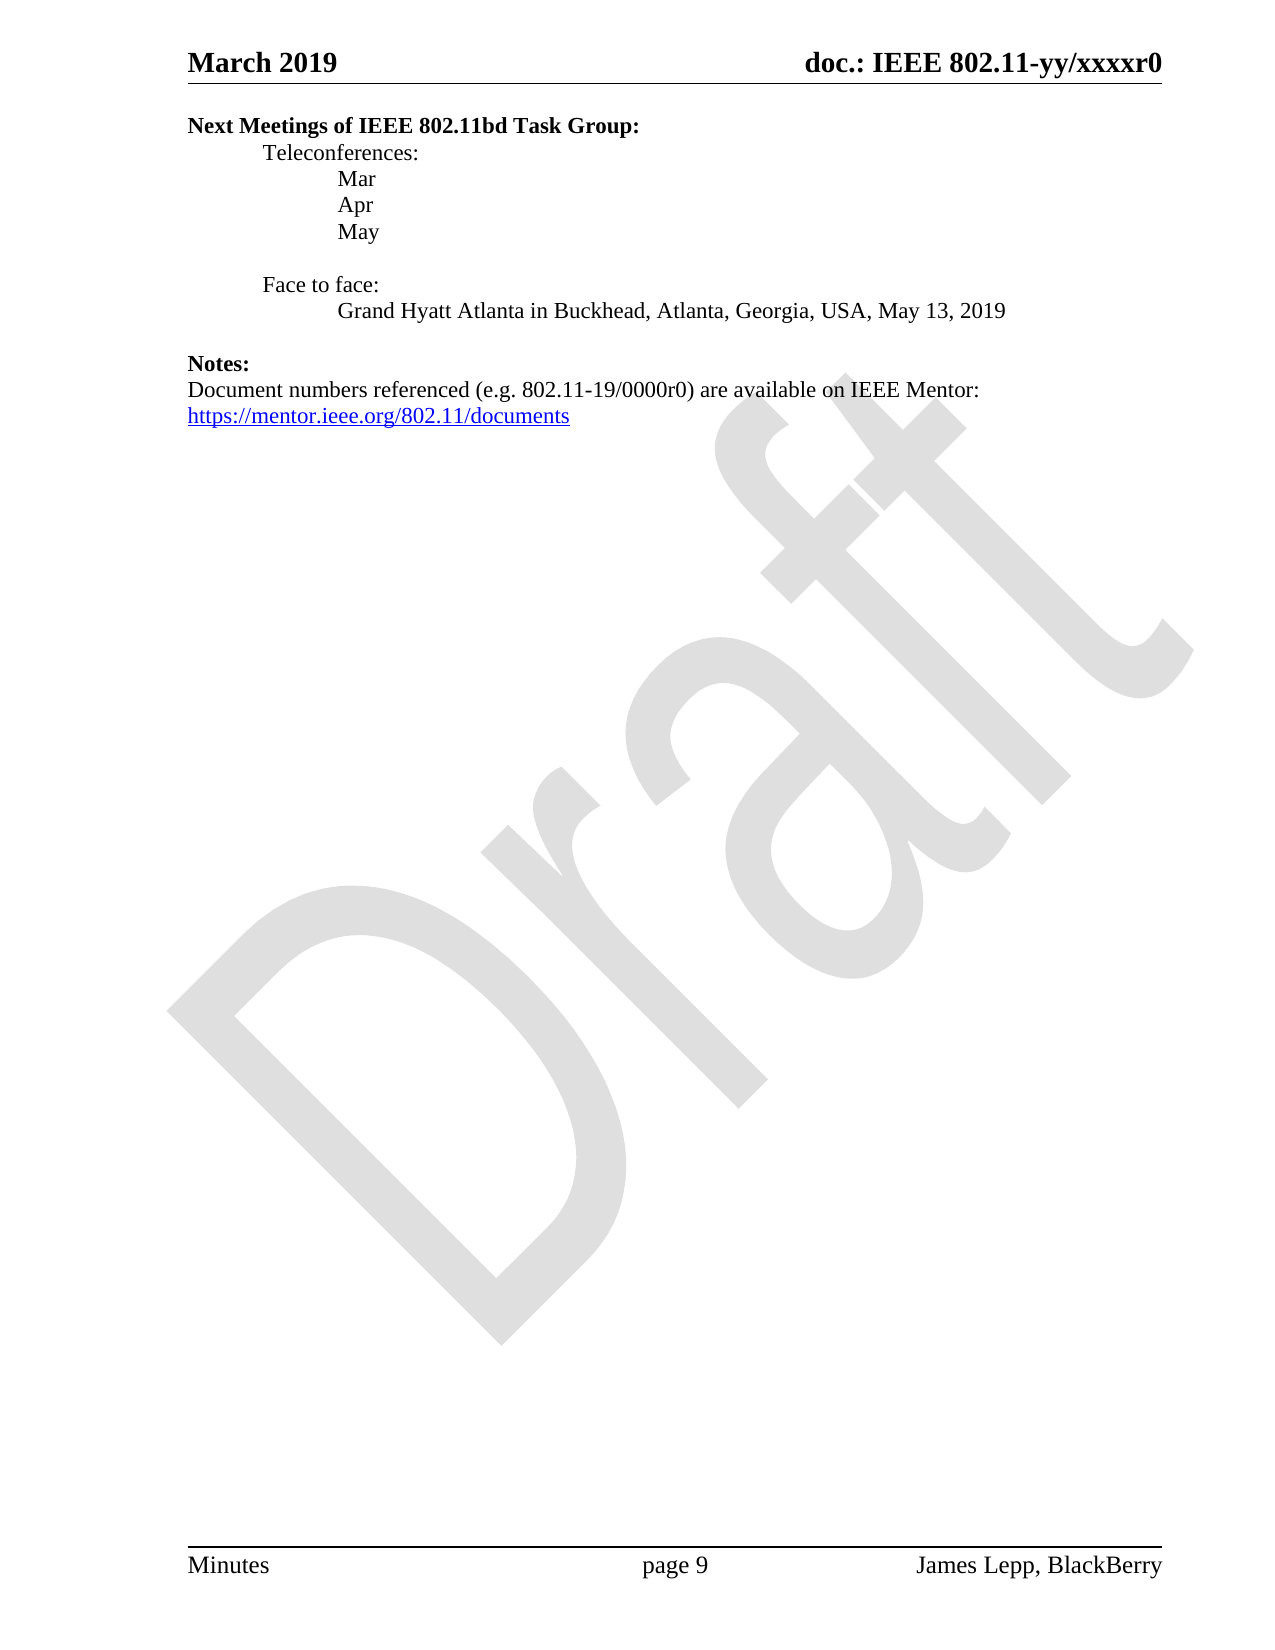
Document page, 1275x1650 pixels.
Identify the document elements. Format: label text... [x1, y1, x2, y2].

text Mar [337, 165, 1162, 192]
text Apr [337, 192, 1162, 218]
text May [337, 218, 1162, 244]
text Next Meetings of IEEE 802.11bd Task Group: [187, 112, 1162, 139]
text Face to face: [262, 271, 1162, 297]
text Teleconferences: [262, 139, 1162, 165]
text Grand Hyatt Atlanta in Buckhead, Atlanta, Georgia, USA, May 13, 2019 [337, 297, 1162, 323]
text Document numbers referenced (e.g. 802.11-19/0000r0) are available on IEEE Mentor: https://mentor.ieee.org/802.11/documents [187, 376, 1162, 429]
text Notes: [187, 350, 1162, 376]
